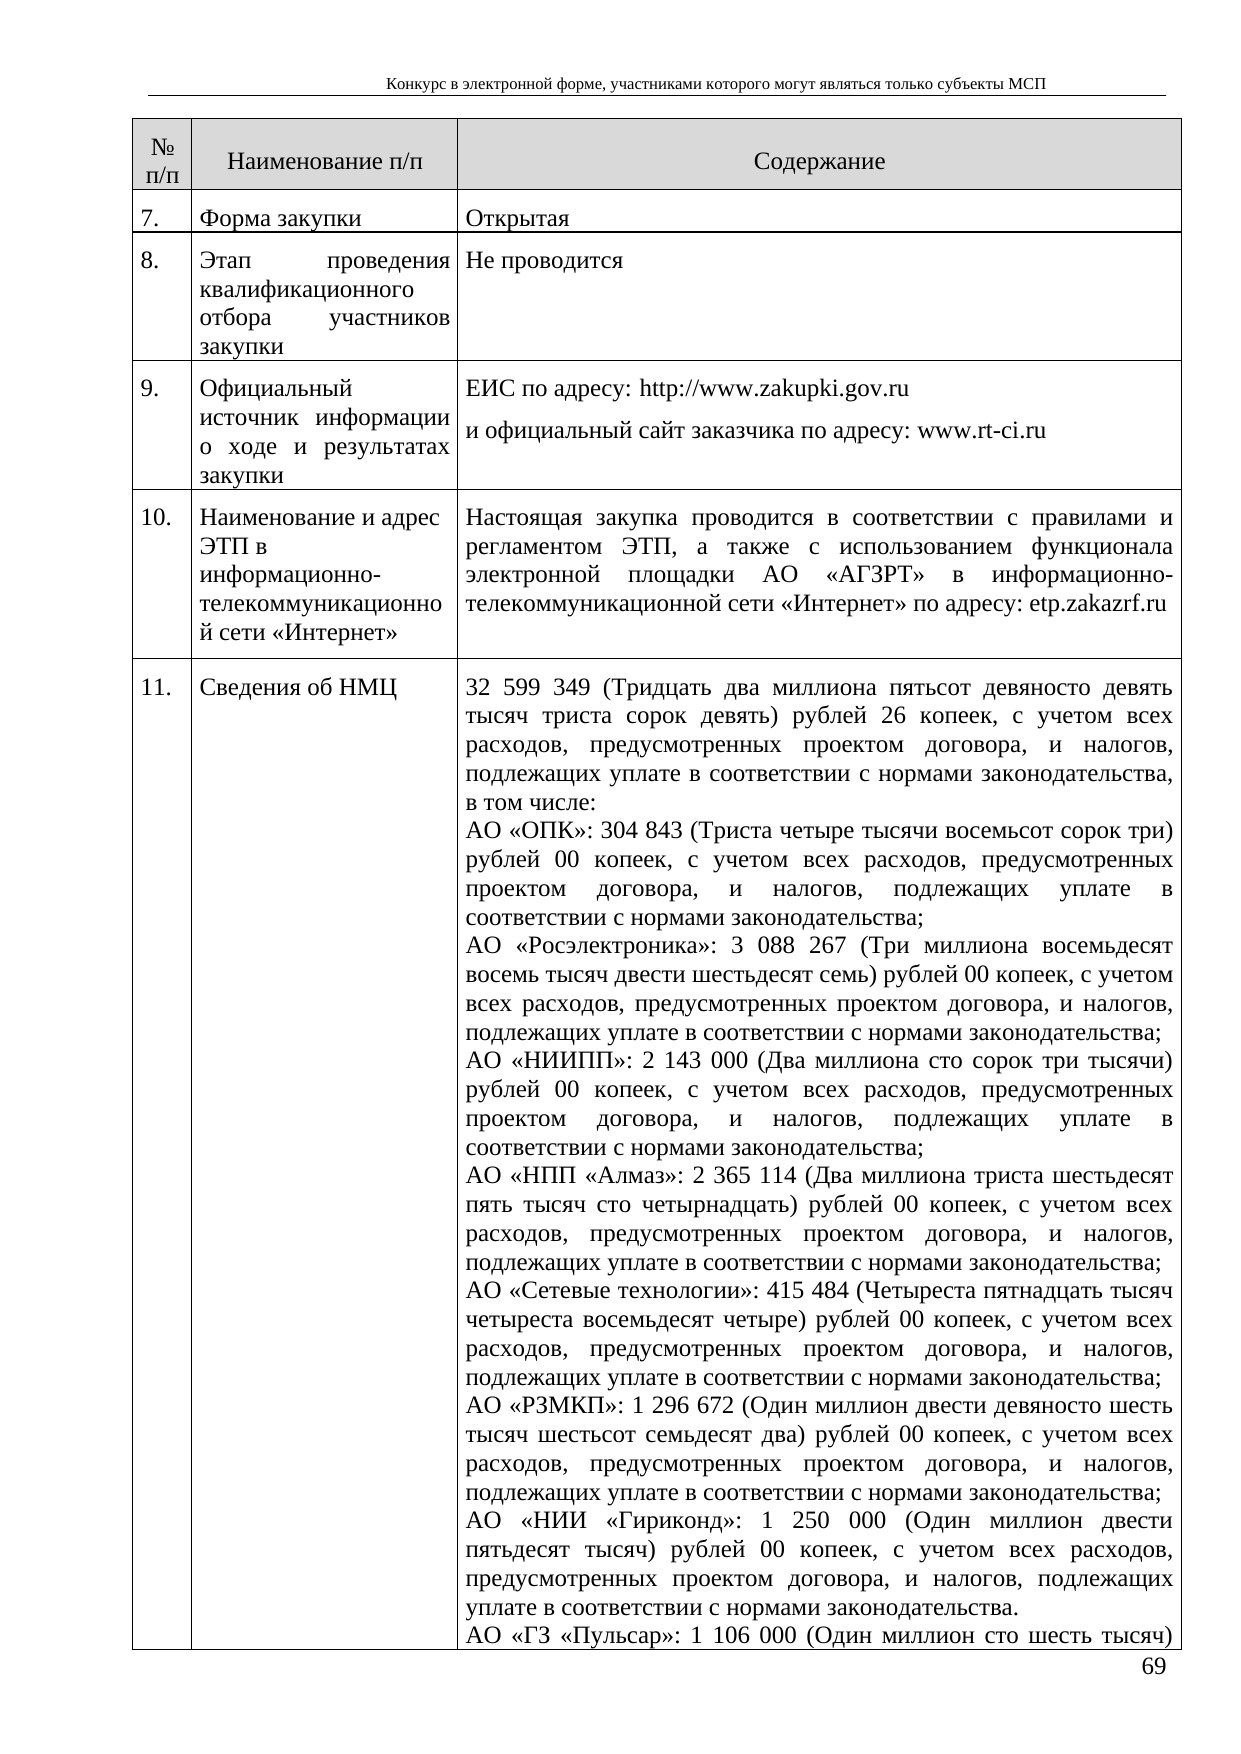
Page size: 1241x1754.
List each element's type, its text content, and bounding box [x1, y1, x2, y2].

table_cell [133, 190, 191, 231]
table_cell Этап проведения квалификационного отбора участников закупки [192, 233, 457, 360]
table_cell Сведения об НМЦ [192, 659, 457, 1649]
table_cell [458, 659, 1181, 1649]
table_cell ЕИС по адресу: http://www.zakupki.gov.ru и официальный сайт заказчика по адресу: www.rt-ci.ru [458, 361, 1181, 488]
table_header Наименование п/п [192, 119, 457, 189]
table_cell Наименование и адрес ЭТП в информационно-телекоммуникационной сети «Интернет» [192, 490, 457, 658]
table_cell [133, 659, 191, 1649]
table_header Содержание [458, 119, 1181, 189]
table_cell Открытая [458, 190, 1181, 231]
table_cell Не проводится [458, 233, 1181, 360]
table_header № п/п [133, 119, 191, 189]
table_cell Настоящая закупка проводится в соответствии с правилами и регламентом ЭТП, а также с использованием функционала электронной площадки АО «АГЗРТ» в информационно-телекоммуникационной сети «Интернет» по адресу: etp.zakazrf.ru [458, 490, 1181, 658]
table_cell Форма закупки [192, 190, 457, 231]
table_cell [133, 361, 191, 488]
table_cell [133, 233, 191, 360]
table_cell Официальный источник информации о ходе и результатах закупки [192, 361, 457, 488]
table_cell [133, 490, 191, 658]
